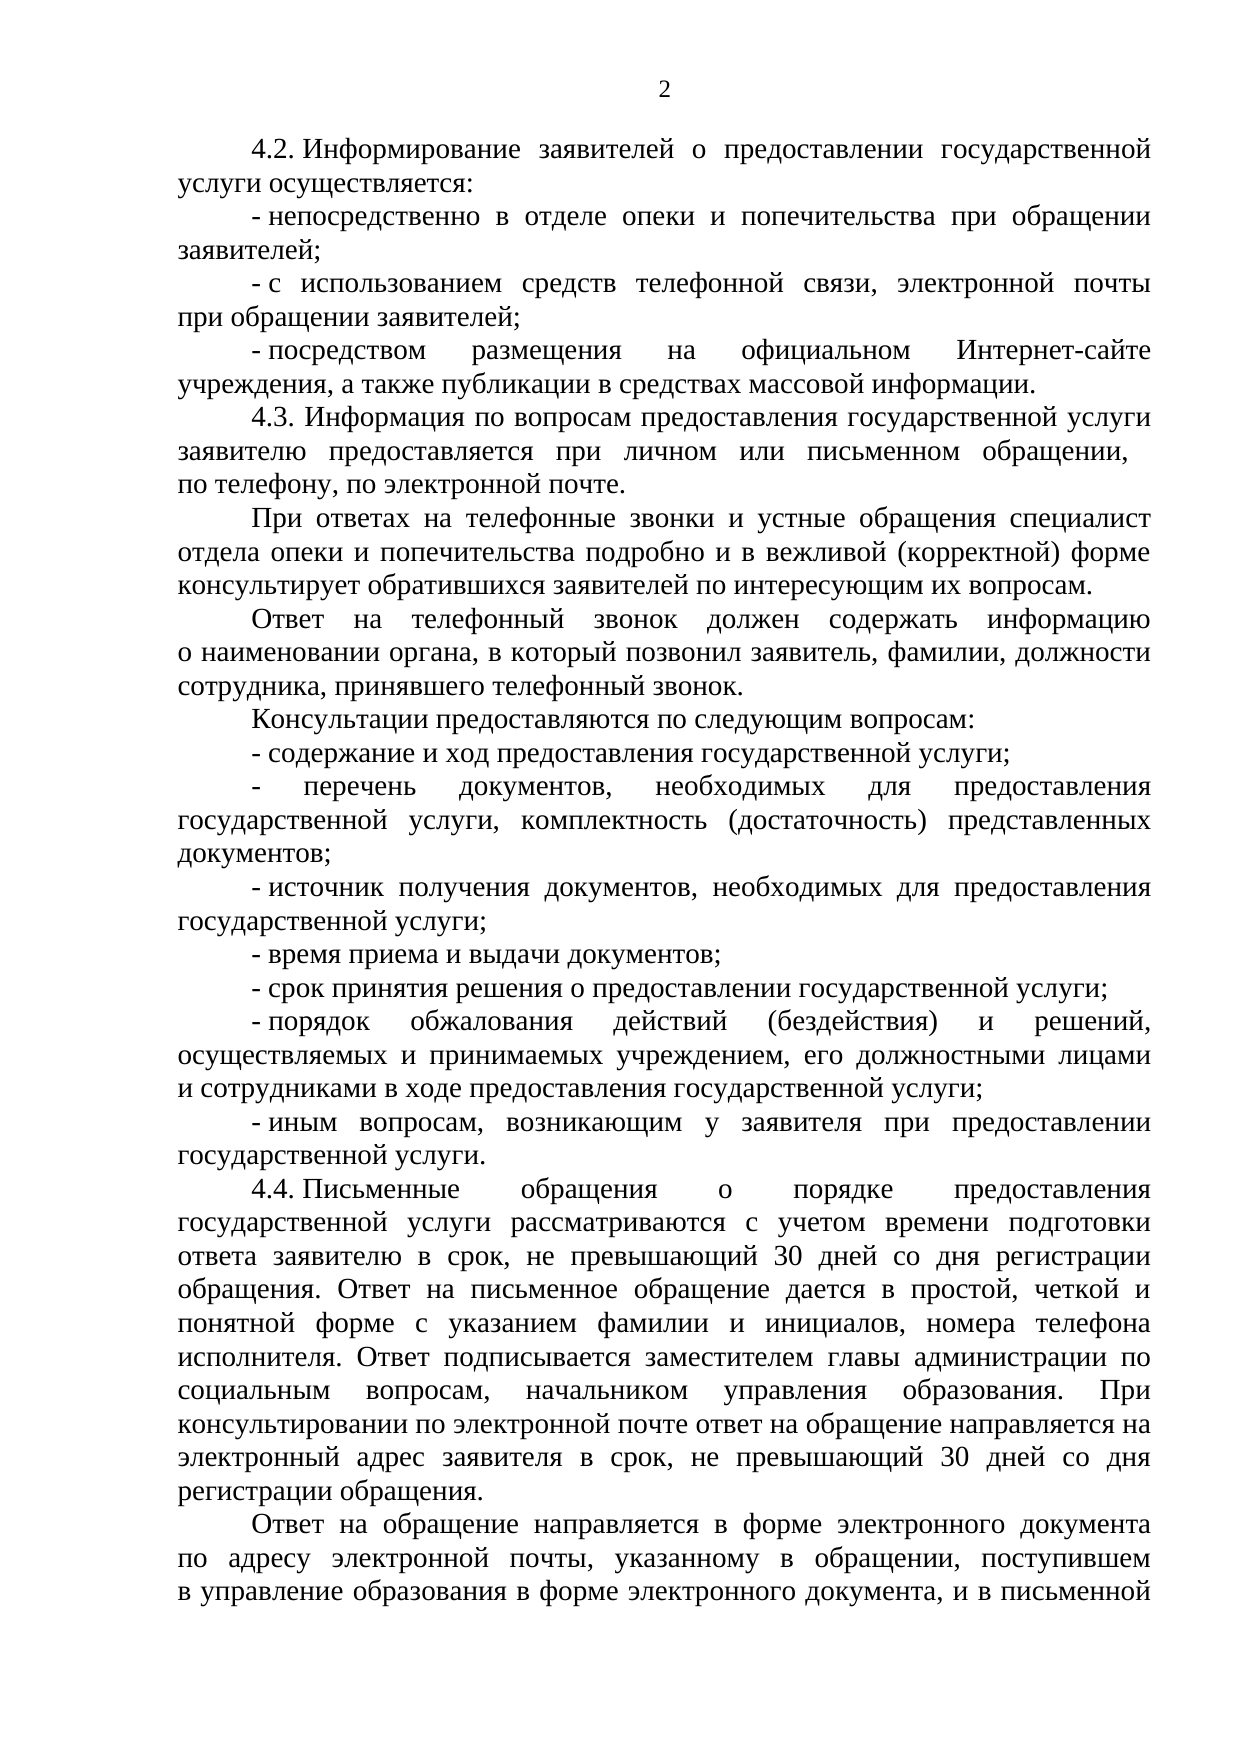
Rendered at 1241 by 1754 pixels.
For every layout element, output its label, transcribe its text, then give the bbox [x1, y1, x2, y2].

text - с использованием средств телефонной связи, электронной почты при обращении заявителей; [177, 265, 1152, 332]
text - срок принятия решения о предоставлении государственной услуги; [177, 970, 1152, 1003]
text 4.4. Письменные обращения о порядке предоставления государственной услуги рассматриваются с учетом времени подготовки ответа заявителю в срок, не превышающий 30 дней со дня регистрации обращения. Ответ на письменное обращение дается в простой, четкой и понятной форме с указанием фамилии и инициалов, номера телефона исполнителя. Ответ подписывается заместителем главы администрации по социальным вопросам, начальником управления образования. При консультировании по электронной почте ответ на обращение направляется на электронный адрес заявителя в срок, не превышающий 30 дней со дня регистрации обращения. [177, 1171, 1152, 1506]
text 4.2. Информирование заявителей о предоставлении государственной услуги осуществляется: [177, 131, 1152, 198]
text - содержание и ход предоставления государственной услуги; [177, 735, 1152, 768]
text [177, 1506, 1152, 1607]
text - время приема и выдачи документов; [177, 936, 1152, 970]
text - источник получения документов, необходимых для предоставления государственной услуги; [177, 869, 1152, 936]
text При ответах на телефонные звонки и устные обращения специалист отдела опеки и попечительства подробно и в вежливой (корректной) форме консультирует обратившихся заявителей по интересующим их вопросам. [177, 500, 1152, 601]
text - посредством размещения на официальном Интернет-сайте учреждения, а также публикации в средствах массовой информации. [177, 332, 1152, 399]
text - перечень документов, необходимых для предоставления государственной услуги, комплектность (достаточность) представленных документов; [177, 768, 1152, 869]
text - иным вопросам, возникающим у заявителя при предоставлении государственной услуги. [177, 1104, 1152, 1171]
text 4.3. Информация по вопросам предоставления государственной услуги заявителю предоставляется при личном или письменном обращении, по телефону, по электронной почте. [177, 399, 1152, 500]
text - порядок обжалования действий (бездействия) и решений, осуществляемых и принимаемых учреждением, его должностными лицами и сотрудниками в ходе предоставления государственной услуги; [177, 1003, 1152, 1104]
text Консультации предоставляются по следующим вопросам: [177, 701, 1152, 735]
text - непосредственно в отделе опеки и попечительства при обращении заявителей; [177, 198, 1152, 265]
text Ответ на телефонный звонок должен содержать информацию о наименовании органа, в который позвонил заявитель, фамилии, должности сотрудника, принявшего телефонный звонок. [177, 601, 1152, 701]
